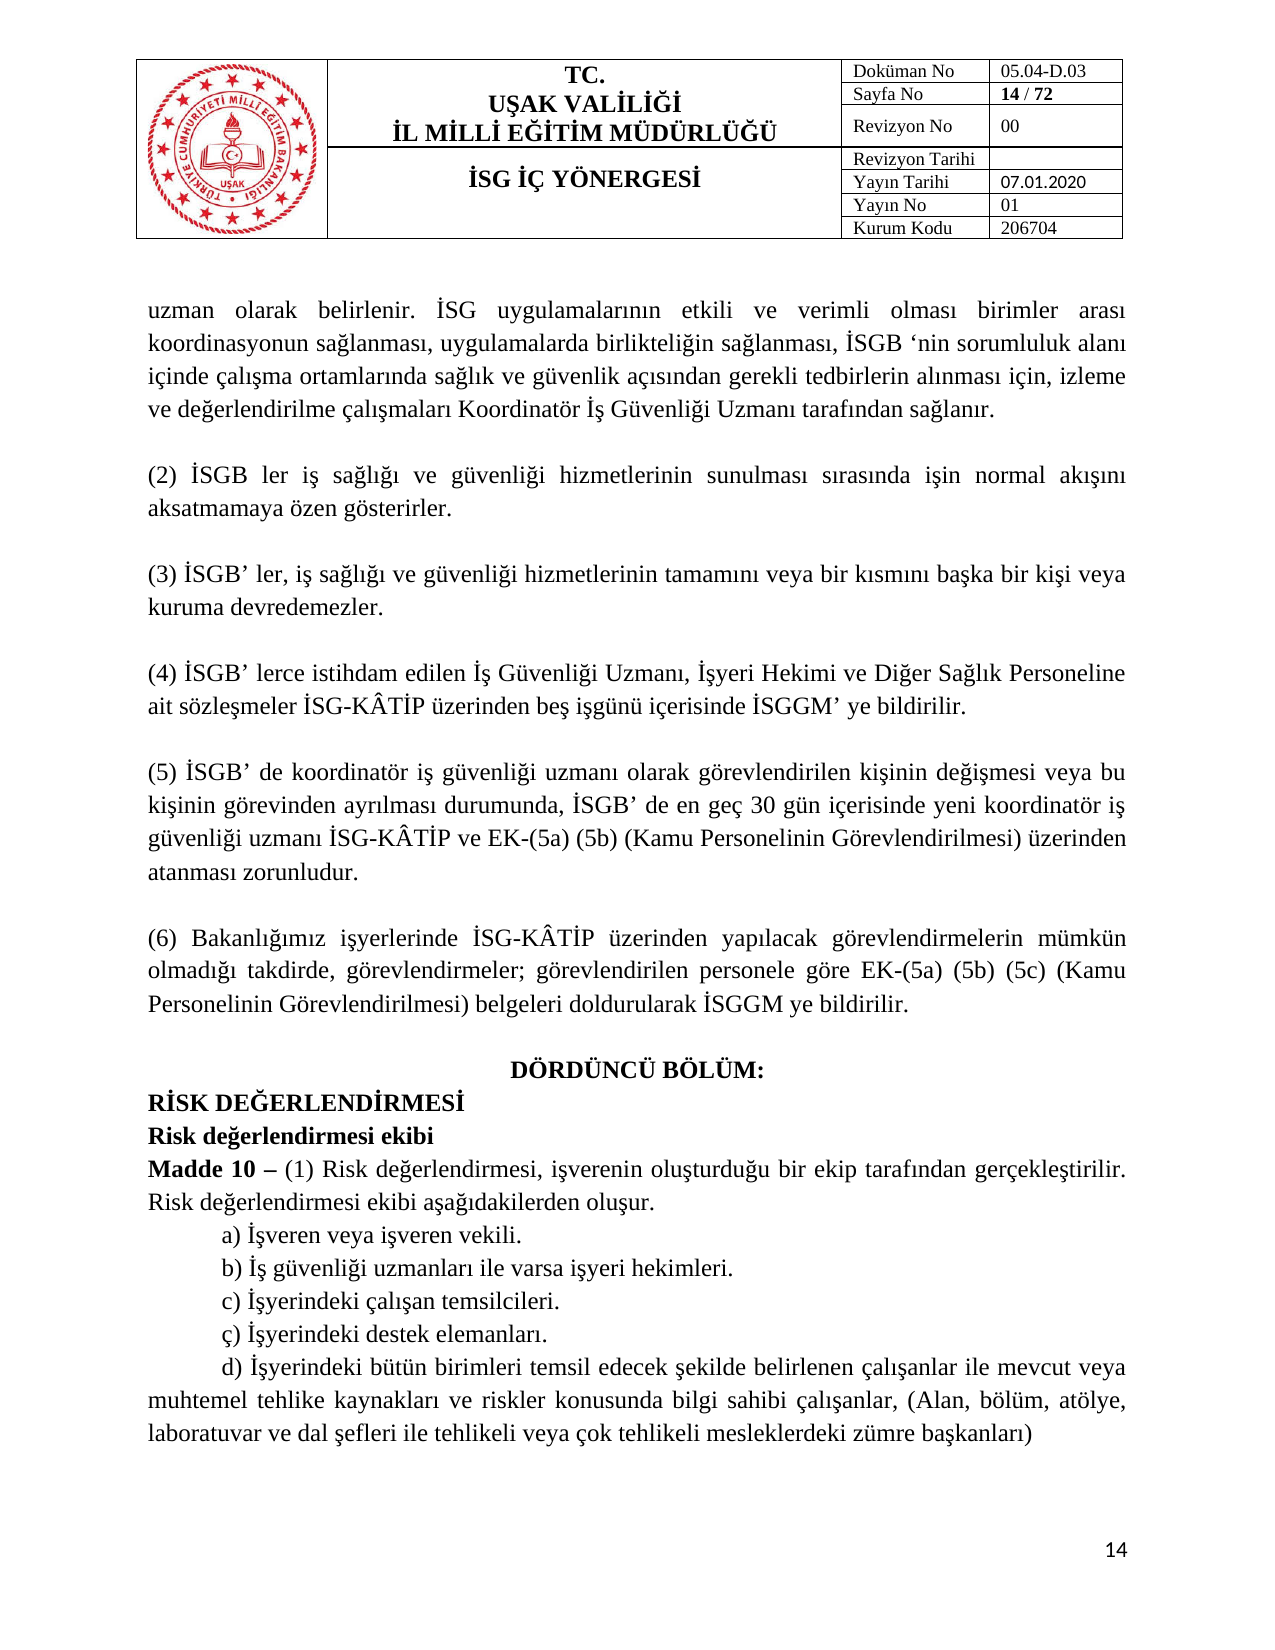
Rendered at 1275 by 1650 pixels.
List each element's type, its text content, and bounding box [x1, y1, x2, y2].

text a) İşveren veya işveren vekili. [148, 1220, 1127, 1248]
text (5) İSGB’ de koordinatör iş güvenliği uzmanı olarak görevlendirilen kişinin değişmesi veya bu kişinin görevinden ayrılması durumunda, İSGB’ de en geç 30 gün içerisinde yeni koordinatör iş güvenliği uzmanı İSG-KÂTİP ve EK-(5a) (5b) (Kamu Personelinin Görevlendirilmesi) üzerinden atanması zorunludur. [148, 757, 1127, 885]
text RİSK DEĞERLENDİRMESİ [148, 1088, 1127, 1116]
text (4) İSGB’ lerce istihdam edilen İş Güvenliği Uzmanı, İşyeri Hekimi ve Diğer Sağlık Personeline ait sözleşmeler İSG-KÂTİP üzerinden beş işgünü içerisinde İSGGM’ ye bildirilir. [148, 658, 1127, 720]
text Madde 10 – (1) Risk değerlendirmesi, işverenin oluşturduğu bir ekip tarafından gerçekleştirilir. Risk değerlendirmesi ekibi aşağıdakilerden oluşur. [148, 1154, 1127, 1216]
text c) İşyerindeki çalışan temsilcileri. [148, 1286, 1127, 1314]
text (3) İSGB’ ler, iş sağlığı ve güvenliği hizmetlerinin tamamını veya bir kısmını başka bir kişi veya kuruma devredemezler. [148, 559, 1127, 621]
text (2) İSGB ler iş sağlığı ve güvenliği hizmetlerinin sunulması sırasında işin normal akışını aksatmamaya özen gösterirler. [148, 460, 1127, 522]
text (6) Bakanlığımız işyerlerinde İSG-KÂTİP üzerinden yapılacak görevlendirmelerin mümkün olmadığı takdirde, görevlendirmeler; görevlendirilen personele göre EK-(5a) (5b) (5c) (Kamu Personelinin Görevlendirilmesi) belgeleri doldurularak İSGGM ye bildirilir. [148, 923, 1127, 1017]
text Risk değerlendirmesi ekibi [148, 1121, 1127, 1149]
text ç) İşyerindeki destek elemanları. [148, 1319, 1127, 1348]
text d) İşyerindeki bütün birimleri temsil edecek şekilde belirlenen çalışanlar ile mevcut veya muhtemel tehlike kaynakları ve riskler konusunda bilgi sahibi çalışanlar, (Alan, bölüm, atölye, laboratuvar ve dal şefleri ile tehlikeli veya çok tehlikeli mesleklerdeki zümre başkanları) [148, 1352, 1127, 1447]
picture [147, 64, 317, 234]
text b) İş güvenliği uzmanları ile varsa işyeri hekimleri. [148, 1253, 1127, 1282]
text DÖRDÜNCÜ BÖLÜM: [148, 1055, 1127, 1083]
